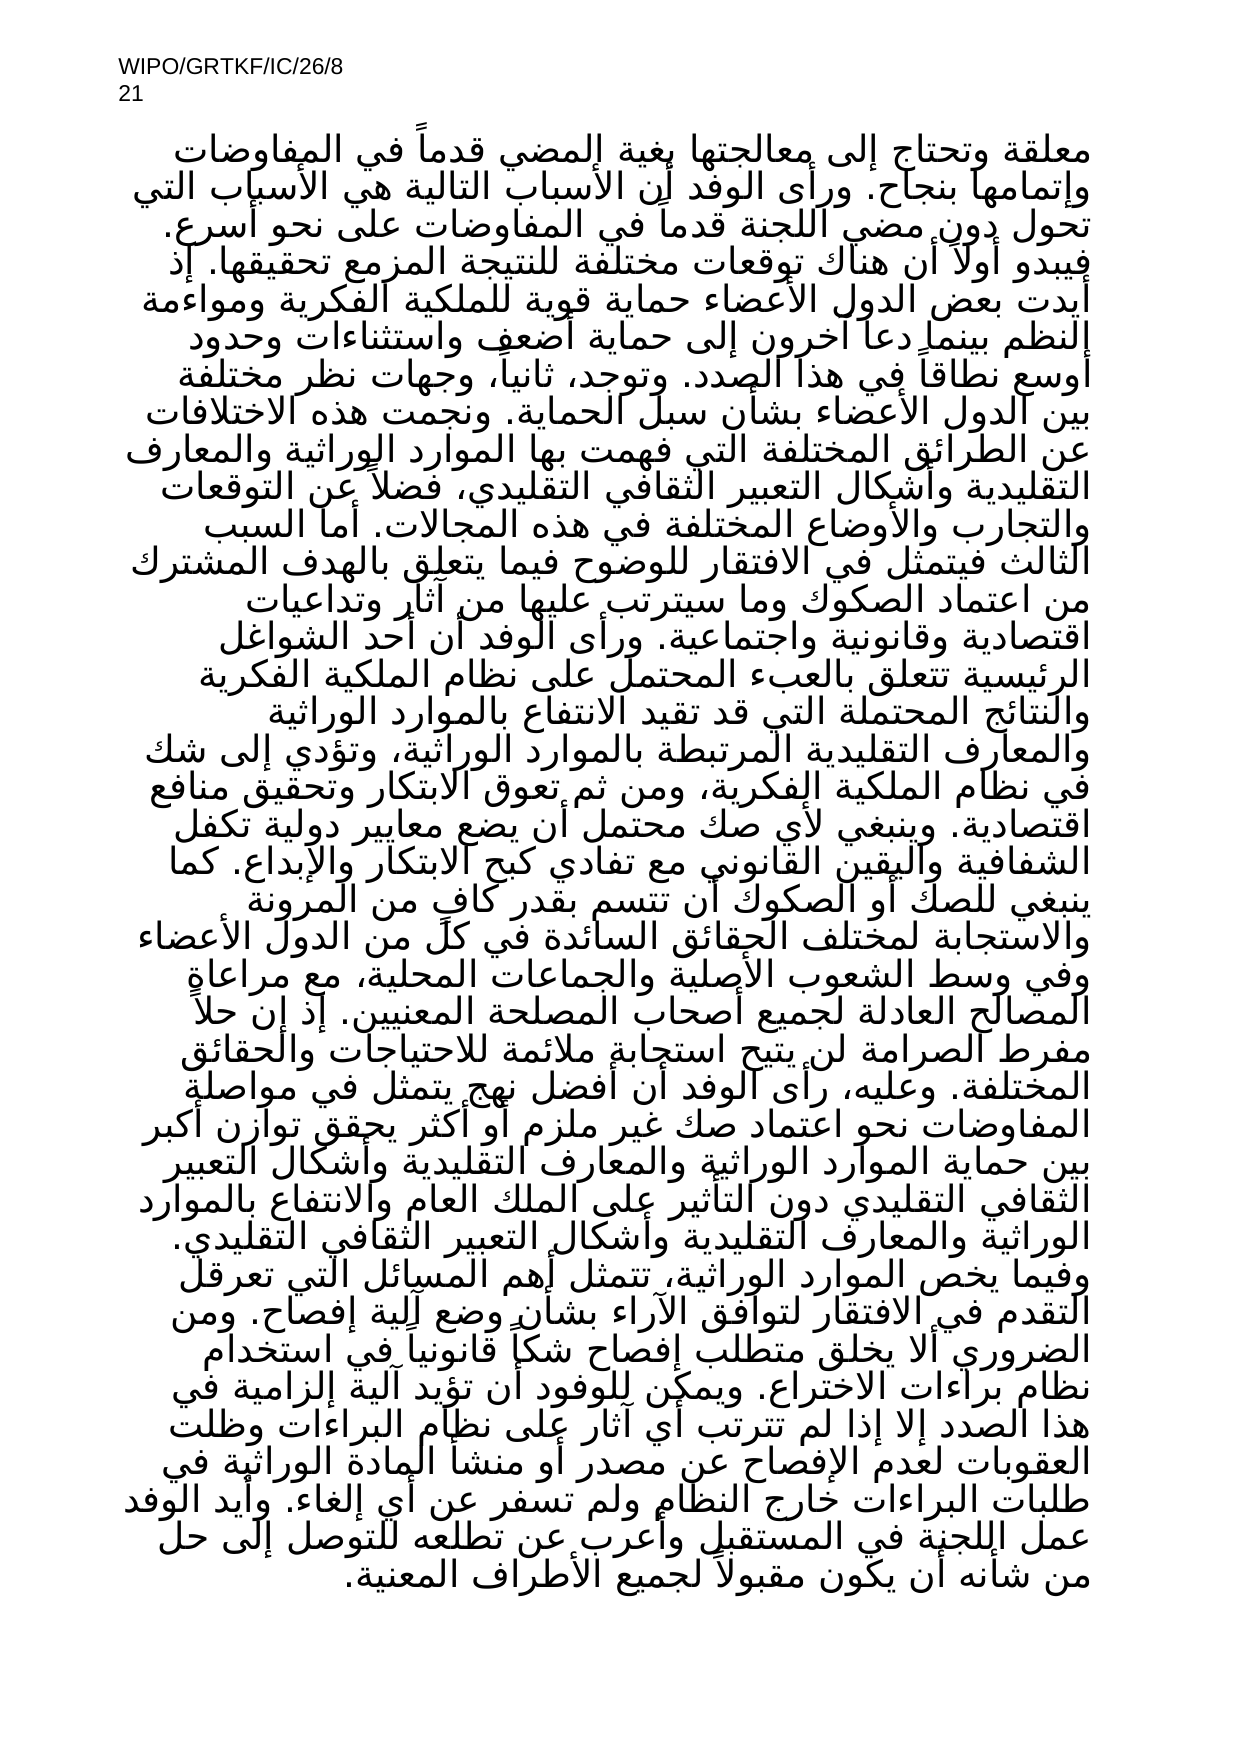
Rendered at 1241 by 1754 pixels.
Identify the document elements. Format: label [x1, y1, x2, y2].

text [118, 132, 1092, 1595]
